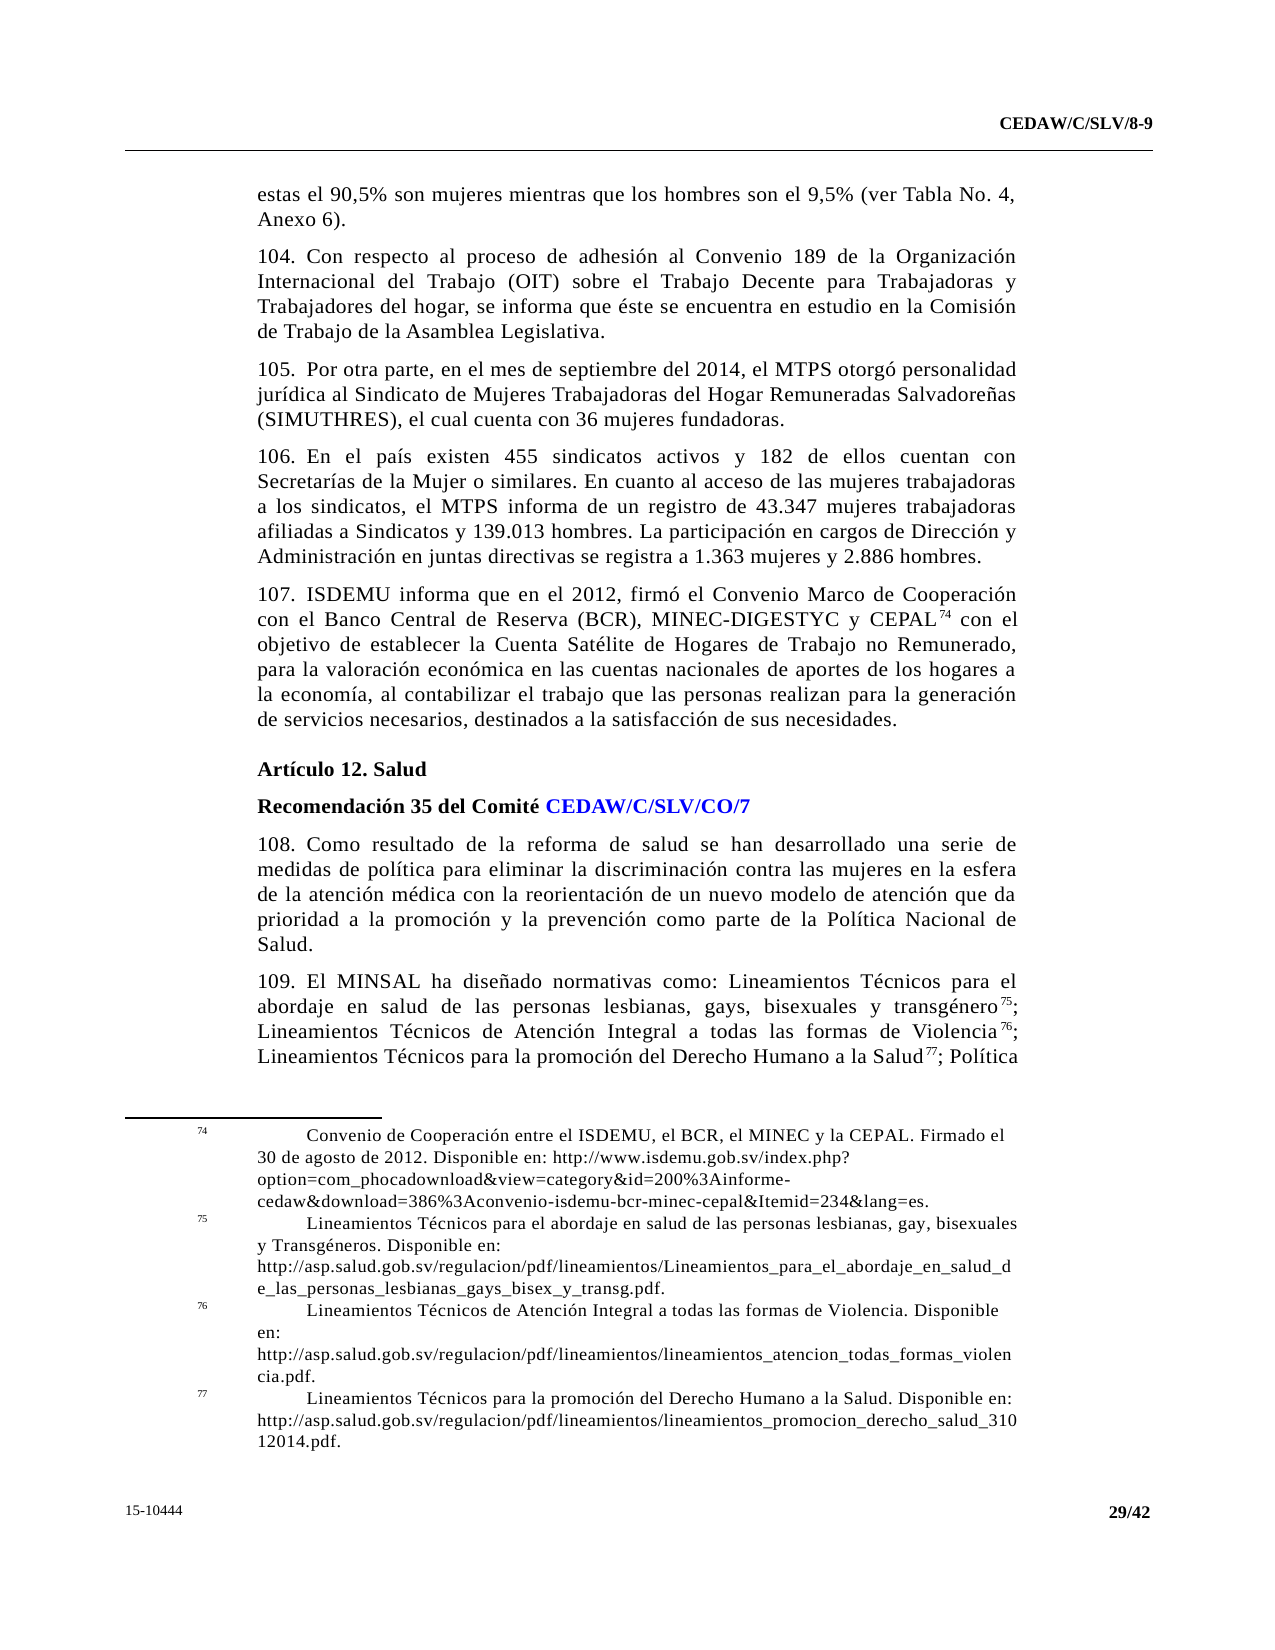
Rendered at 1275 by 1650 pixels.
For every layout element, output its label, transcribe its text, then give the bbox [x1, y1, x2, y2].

list ISDEMU informa que en el 2012, firmó el Convenio Marco de Cooperación con el Banco Central de Reserva (BCR), MINEC-DIGESTYC y CEPAL con el objetivo de establecer la Cuenta Satélite de Hogares de Trabajo no Remunerado, para la valoración económica en las cuentas nacionales de aportes de los hogares a la economía, al contabilizar el trabajo que las personas realizan para la generación de servicios necesarios, destinados a la satisfacción de sus necesidades. [257, 581, 1018, 731]
list El MINSAL ha diseñado normativas como: Lineamientos Técnicos para el abordaje en salud de las personas lesbianas, gays, bisexuales y transgénero; Lineamientos Técnicos de Atención Integral a todas las formas de Violencia; Lineamientos Técnicos para la promoción del Derecho Humano a la Salud; Política de Salud Sexual y Reproductiva; y Política Institucional para la Igualdad y la Equidad de Género del MINSAL, en proceso de oficialización. [257, 969, 1018, 1069]
text Artículo 12. Salud [125, 756, 1019, 781]
list Con respecto al proceso de adhesión al Convenio 189 de la Organización Internacional del Trabajo (OIT) sobre el Trabajo Decente para Trabajadoras y Trabajadores del hogar, se informa que éste se encuentra en estudio en la Comisión de Trabajo de la Asamblea Legislativa. [257, 244, 1018, 344]
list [257, 181, 1018, 231]
text Recomendación 35 del Comité CEDAW/C/SLV/CO/7 [125, 794, 1019, 819]
list Por otra parte, en el mes de septiembre del 2014, el MTPS otorgó personalidad jurídica al Sindicato de Mujeres Trabajadoras del Hogar Remuneradas Salvadoreñas (SIMUTHRES), el cual cuenta con 36 mujeres fundadoras. [257, 356, 1018, 431]
list Como resultado de la reforma de salud se han desarrollado una serie de medidas de política para eliminar la discriminación contra las mujeres en la esfera de la atención médica con la reorientación de un nuevo modelo de atención que da prioridad a la promoción y la prevención como parte de la Política Nacional de Salud. [257, 831, 1018, 956]
list En el país existen 455 sindicatos activos y 182 de ellos cuentan con Secretarías de la Mujer o similares. En cuanto al acceso de las mujeres trabajadoras a los sindicatos, el MTPS informa de un registro de 43.347 mujeres trabajadoras afiliadas a Sindicatos y 139.013 hombres. La participación en cargos de Dirección y Administración en juntas directivas se registra a 1.363 mujeres y 2.886 hombres. [257, 444, 1018, 569]
